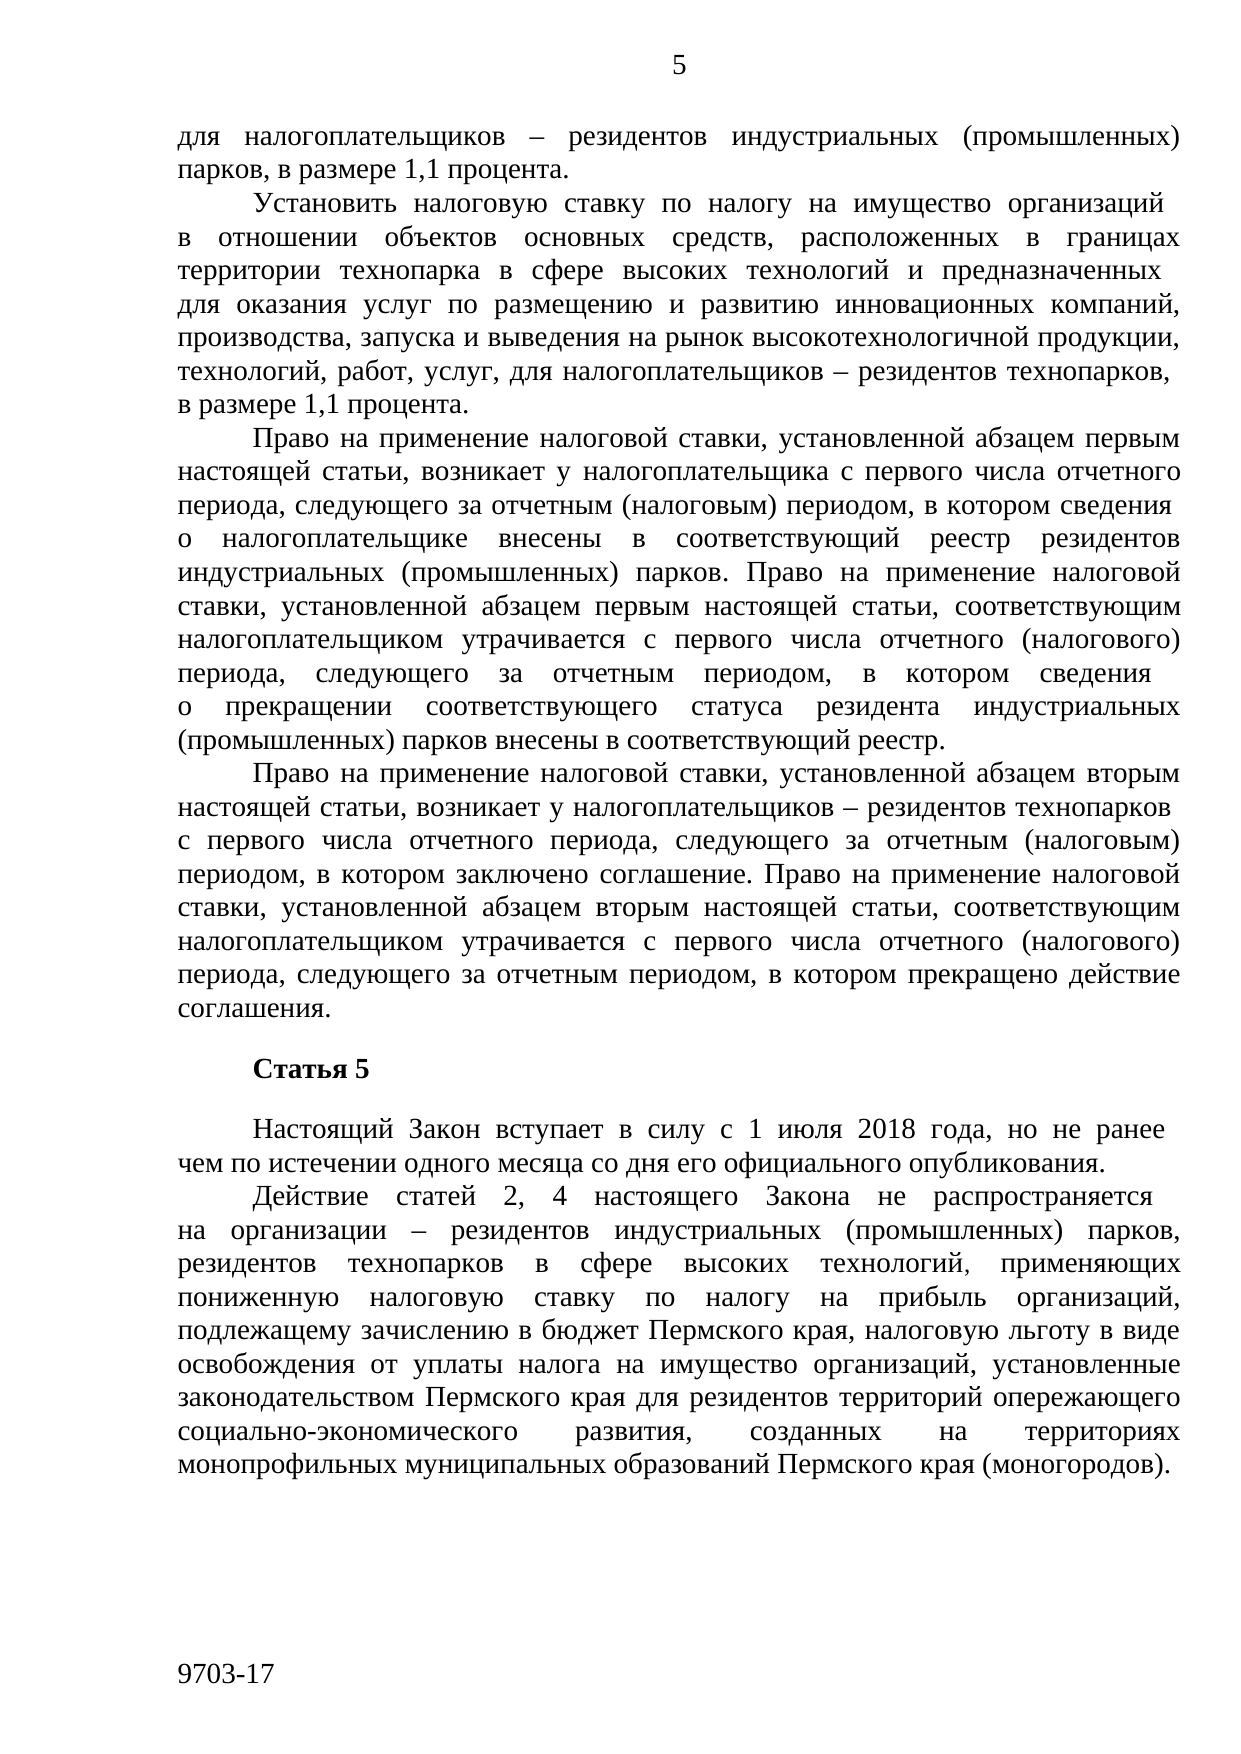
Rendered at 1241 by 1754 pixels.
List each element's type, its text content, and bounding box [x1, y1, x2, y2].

text Настоящий Закон вступает в силу с 1 июля 2018 года, но не ранее чем по истечении одного месяца со дня его официального опубликования. [177, 1111, 1181, 1178]
text Право на применение налоговой ставки, установленной абзацем вторым настоящей статьи, возникает у налогоплательщиков – резидентов технопарков с первого числа отчетного периода, следующего за отчетным (налоговым) периодом, в котором заключено соглашение. Право на применение налоговой ставки, установленной абзацем вторым настоящей статьи, соответствующим налогоплательщиком утрачивается с первого числа отчетного (налогового) периода, следующего за отчетным периодом, в котором прекращено действие соглашения. [177, 755, 1181, 1024]
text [177, 118, 1181, 185]
text Право на применение налоговой ставки, установленной абзацем первым настоящей статьи, возникает у налогоплательщика с первого числа отчетного периода, следующего за отчетным (налоговым) периодом, в котором сведения о налогоплательщике внесены в соответствующий реестр резидентов индустриальных (промышленных) парков. Право на применение налоговой ставки, установленной абзацем первым настоящей статьи, соответствующим налогоплательщиком утрачивается с первого числа отчетного (налогового) периода, следующего за отчетным периодом, в котором сведения о прекращении соответствующего статуса резидента индустриальных (промышленных) парков внесены в соответствующий реестр. [177, 420, 1181, 755]
text Установить налоговую ставку по налогу на имущество организаций в отношении объектов основных средств, расположенных в границах территории технопарка в сфере высоких технологий и предназначенных для оказания услуг по размещению и развитию инновационных компаний, производства, запуска и выведения на рынок высокотехнологичной продукции, технологий, работ, услуг, для налогоплательщиков – резидентов технопарков, в размере 1,1 процента. [177, 185, 1181, 420]
text Действие статей 2, 4 настоящего Закона не распространяется на организации – резидентов индустриальных (промышленных) парков, резидентов технопарков в сфере высоких технологий, применяющих пониженную налоговую ставку по налогу на прибыль организаций, подлежащему зачислению в бюджет Пермского края, налоговую льготу в виде освобождения от уплаты налога на имущество организаций, установленные законодательством Пермского края для резидентов территорий опережающего социально-экономического развития, созданных на территориях монопрофильных муниципальных образований Пермского края (моногородов). [177, 1178, 1181, 1480]
text Статья 5 [177, 1049, 1181, 1086]
